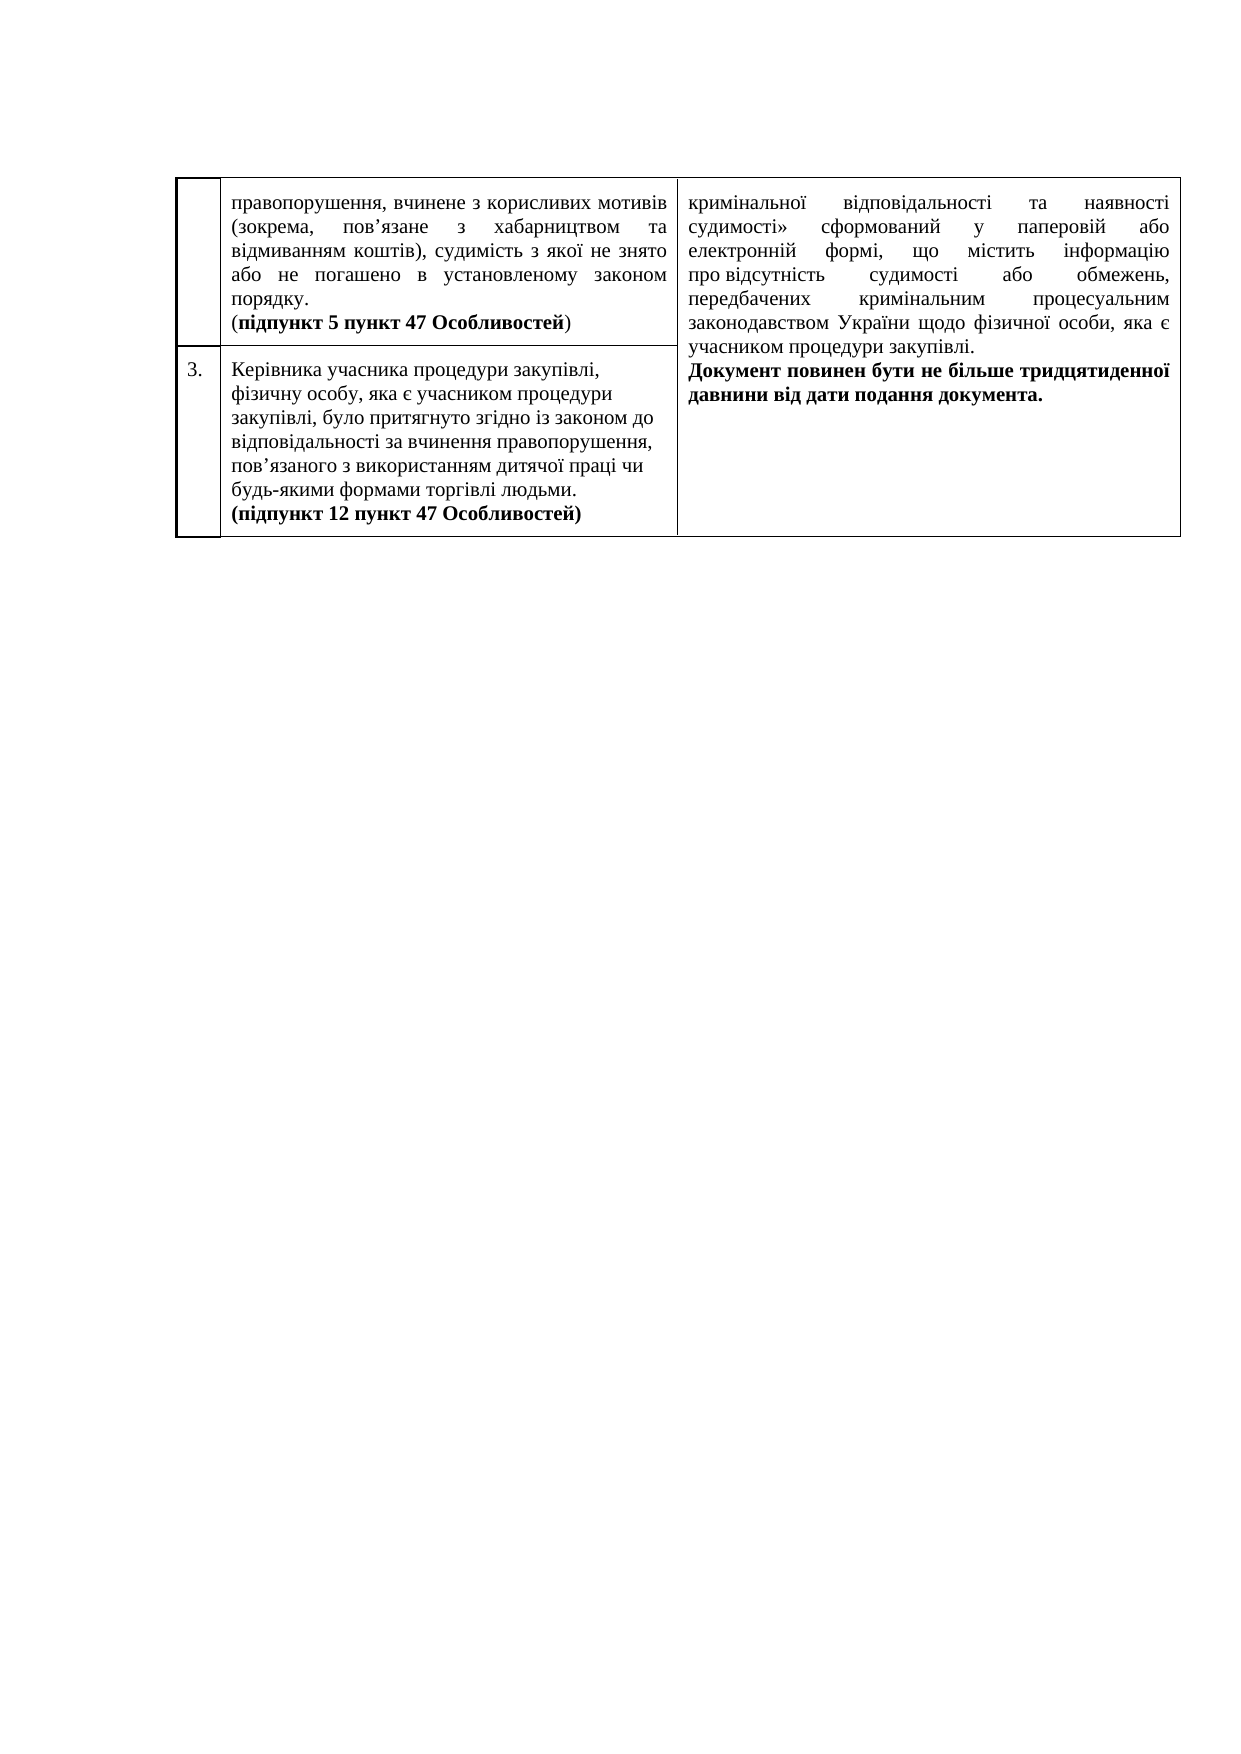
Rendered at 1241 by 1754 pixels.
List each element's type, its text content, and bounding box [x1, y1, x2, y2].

table_cell 3. [178, 347, 220, 536]
table_cell 2. [178, 179, 220, 344]
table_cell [678, 178, 1180, 536]
table_cell Керівника учасника процедури закупівлі, фізичну особу, яка є учасником процедури закупівлі, було притягнуто згідно із законом до відповідальності за вчинення правопорушення, пов’язаного з використанням дитячої праці чи будь-якими формами торгівлі людьми. (підпункт 12 пункт 47 Особливостей) [221, 346, 678, 536]
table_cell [221, 178, 678, 344]
